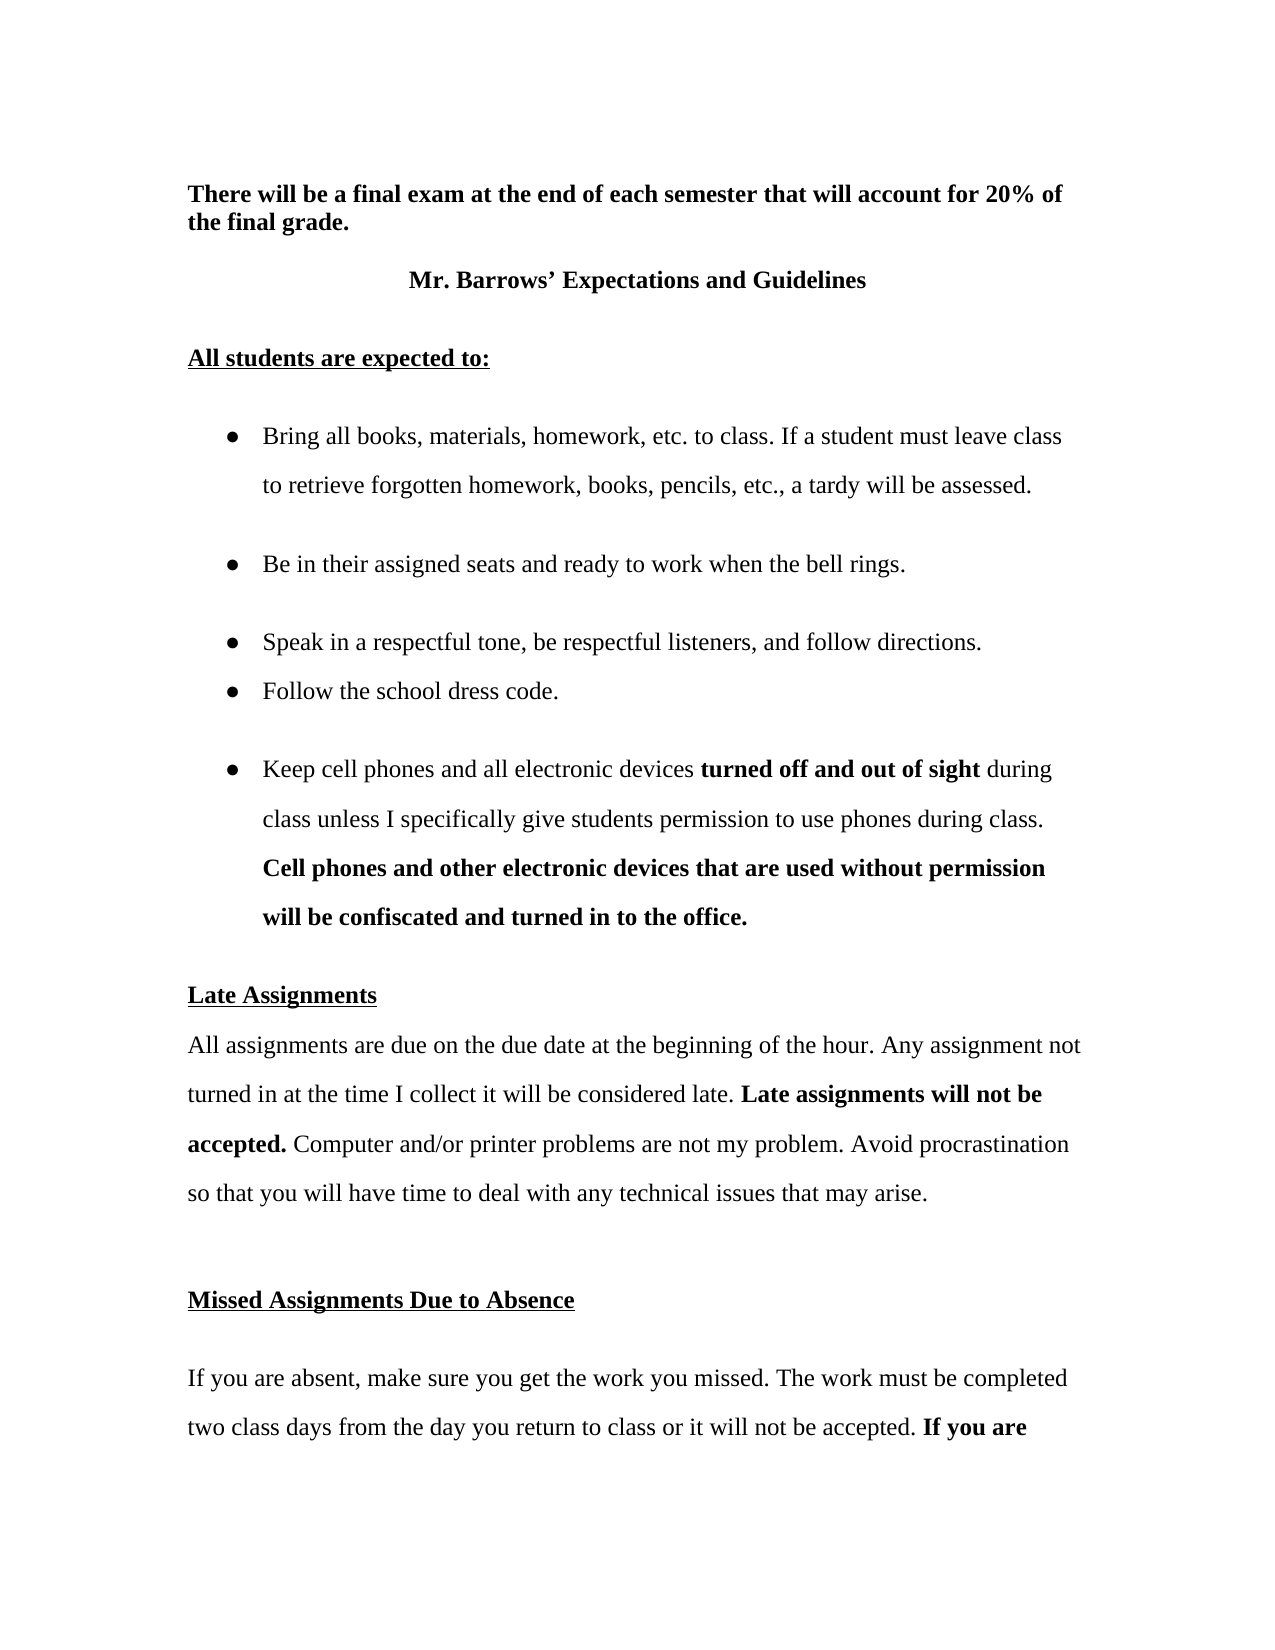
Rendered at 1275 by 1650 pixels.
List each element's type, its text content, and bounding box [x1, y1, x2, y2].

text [187, 1363, 1087, 1441]
list Follow the school dress code. [225, 676, 1087, 705]
list Keep cell phones and all electronic devices turned off and out of sight during class unless I specifically give students permission to use phones during class. Cell phones and other electronic devices that are used without permission will be confiscated and turned in to the office. [225, 754, 1087, 931]
text There will be a final exam at the end of each semester that will account for 20% of the final grade. [187, 179, 1087, 236]
text Mr. Barrows’ Expectations and Guidelines [187, 265, 1087, 294]
text All students are expected to: [187, 343, 1087, 372]
list Bring all books, materials, homework, etc. to class. If a student must leave class to retrieve forgotten homework, books, pencils, etc., a tardy will be assessed. [225, 421, 1087, 499]
text All assignments are due on the due date at the beginning of the hour. Any assignment not turned in at the time I collect it will be considered late. Late assignments will not be accepted. Computer and/or printer problems are not my problem. Avoid procrastination so that you will have time to deal with any technical issues that may arise. [187, 1030, 1087, 1207]
text Missed Assignments Due to Absence [187, 1285, 1087, 1314]
text Late Assignments [187, 981, 1087, 1009]
list Speak in a respectful tone, be respectful listeners, and follow directions. [225, 627, 1087, 656]
list Be in their assigned seats and ready to work when the bell rings. [225, 549, 1087, 577]
